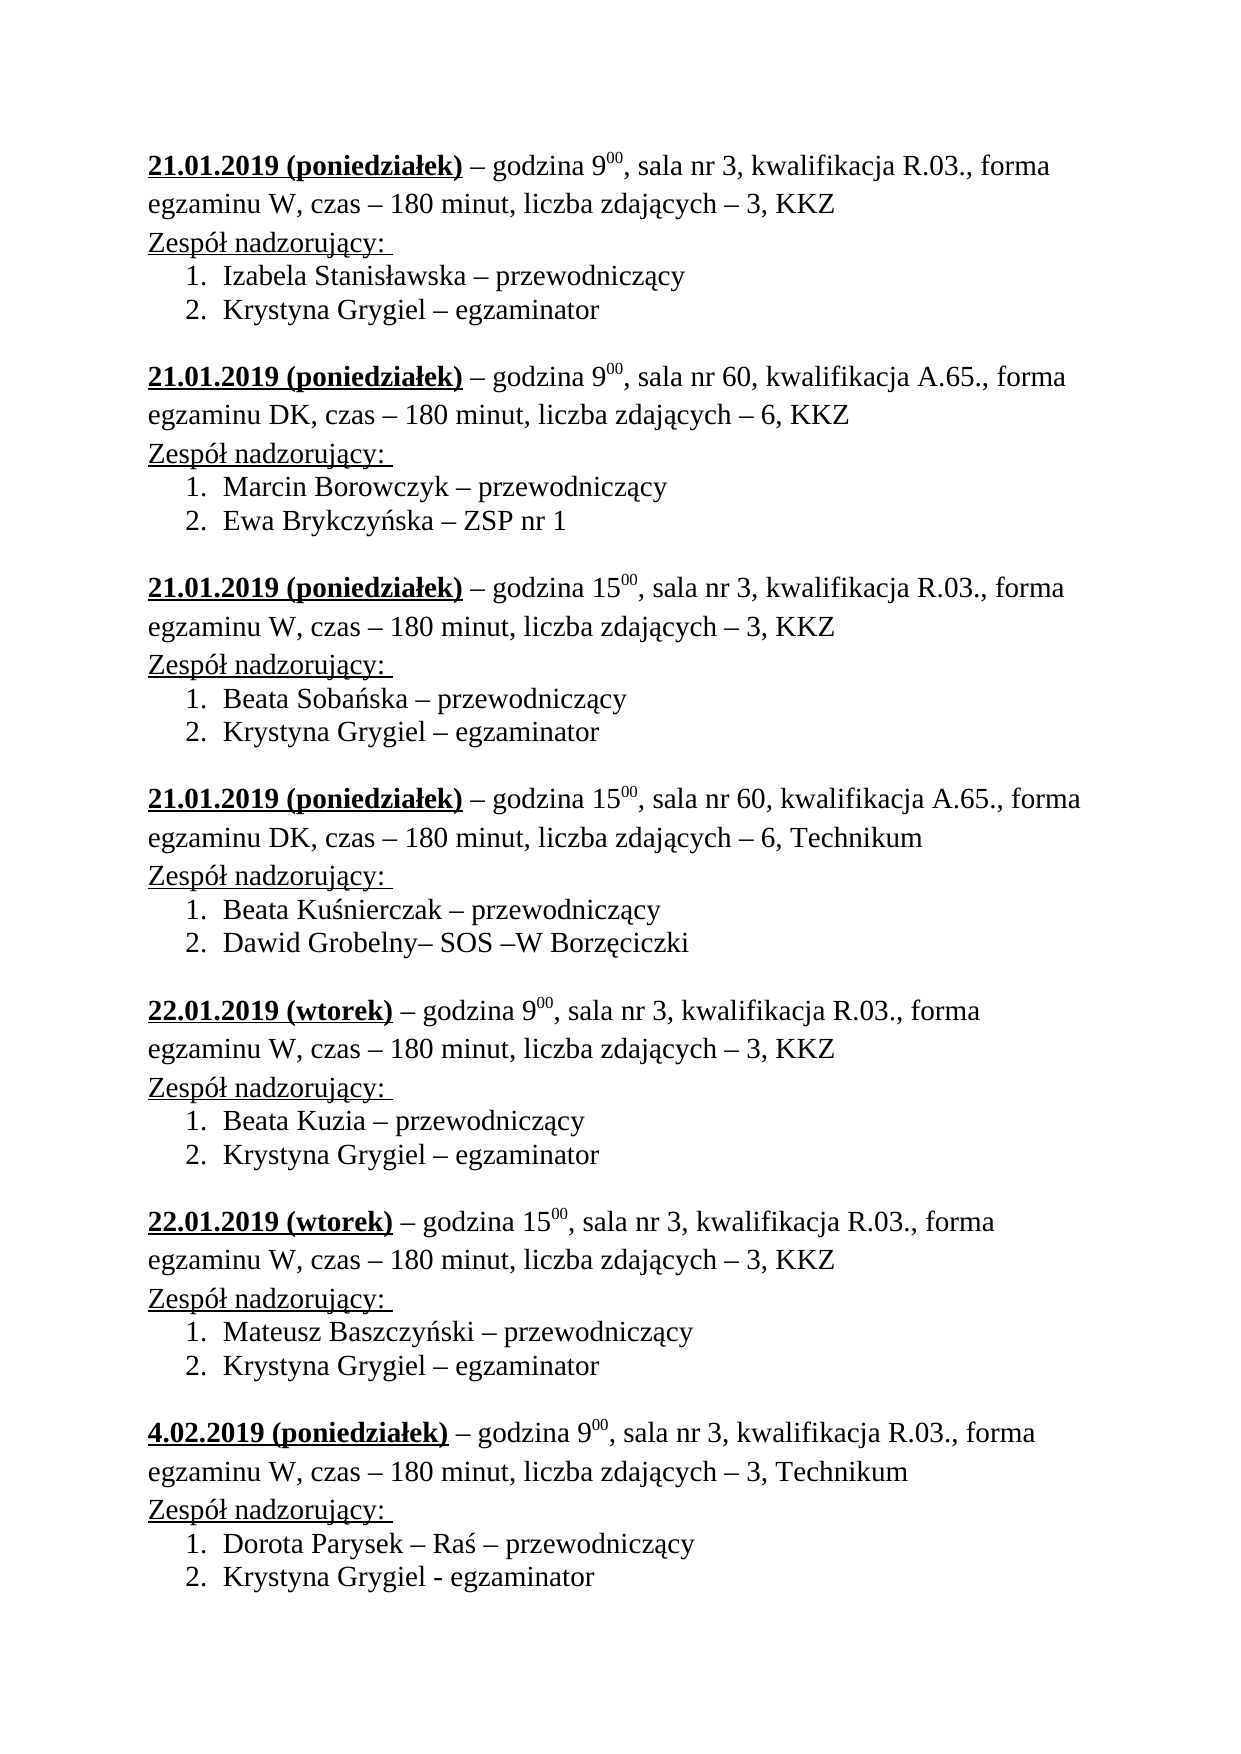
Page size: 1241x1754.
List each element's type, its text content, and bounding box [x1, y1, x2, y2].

list Izabela Stanisławska – przewodniczący [185, 258, 1093, 292]
text Zespół nadzorujący: [148, 1070, 1093, 1103]
list Dawid Grobelny– SOS –W Borzęciczki [185, 926, 1093, 959]
list Beata Kuzia – przewodniczący [185, 1103, 1093, 1137]
text Zespół nadzorujący: [148, 1492, 1093, 1526]
list Krystyna Grygiel – egzaminator [185, 292, 1093, 325]
list Krystyna Grygiel – egzaminator [185, 1137, 1093, 1170]
text 22.01.2019 (wtorek) – godzina 900, sala nr 3, kwalifikacja R.03., forma egzaminu W, czas – 180 minut, liczba zdających – 3, KKZ [148, 993, 1093, 1065]
list Krystyna Grygiel – egzaminator [185, 714, 1093, 748]
text 21.01.2019 (poniedziałek) – godzina 900, sala nr 60, kwalifikacja A.65., forma egzaminu DK, czas – 180 minut, liczba zdających – 6, KKZ [148, 359, 1093, 431]
list Dorota Parysek – Raś – przewodniczący [185, 1526, 1093, 1559]
text 21.01.2019 (poniedziałek) – godzina 1500, sala nr 3, kwalifikacja R.03., forma egzaminu W, czas – 180 minut, liczba zdających – 3, KKZ [148, 570, 1093, 642]
list Krystyna Grygiel – egzaminator [185, 1348, 1093, 1382]
list Beata Kuśnierczak – przewodniczący [185, 892, 1093, 926]
text Zespół nadzorujący: [148, 436, 1093, 469]
list Mateusz Baszczyński – przewodniczący [185, 1314, 1093, 1348]
text 22.01.2019 (wtorek) – godzina 1500, sala nr 3, kwalifikacja R.03., forma egzaminu W, czas – 180 minut, liczba zdających – 3, KKZ [148, 1204, 1093, 1276]
list Marcin Borowczyk – przewodniczący [185, 469, 1093, 503]
text Zespół nadzorujący: [148, 1281, 1093, 1314]
text 4.02.2019 (poniedziałek) – godzina 900, sala nr 3, kwalifikacja R.03., forma egzaminu W, czas – 180 minut, liczba zdających – 3, Technikum [148, 1415, 1093, 1487]
list Krystyna Grygiel - egzaminator [185, 1559, 1093, 1593]
text Zespół nadzorujący: [148, 225, 1093, 258]
list Beata Sobańska – przewodniczący [185, 681, 1093, 714]
text Zespół nadzorujący: [148, 647, 1093, 681]
text 21.01.2019 (poniedziałek) – godzina 1500, sala nr 60, kwalifikacja A.65., forma egzaminu DK, czas – 180 minut, liczba zdających – 6, Technikum [148, 781, 1093, 853]
text 21.01.2019 (poniedziałek) – godzina 900, sala nr 3, kwalifikacja R.03., forma egzaminu W, czas – 180 minut, liczba zdających – 3, KKZ [148, 148, 1093, 220]
list Ewa Brykczyńska – ZSP nr 1 [185, 503, 1093, 537]
text Zespół nadzorujący: [148, 858, 1093, 892]
